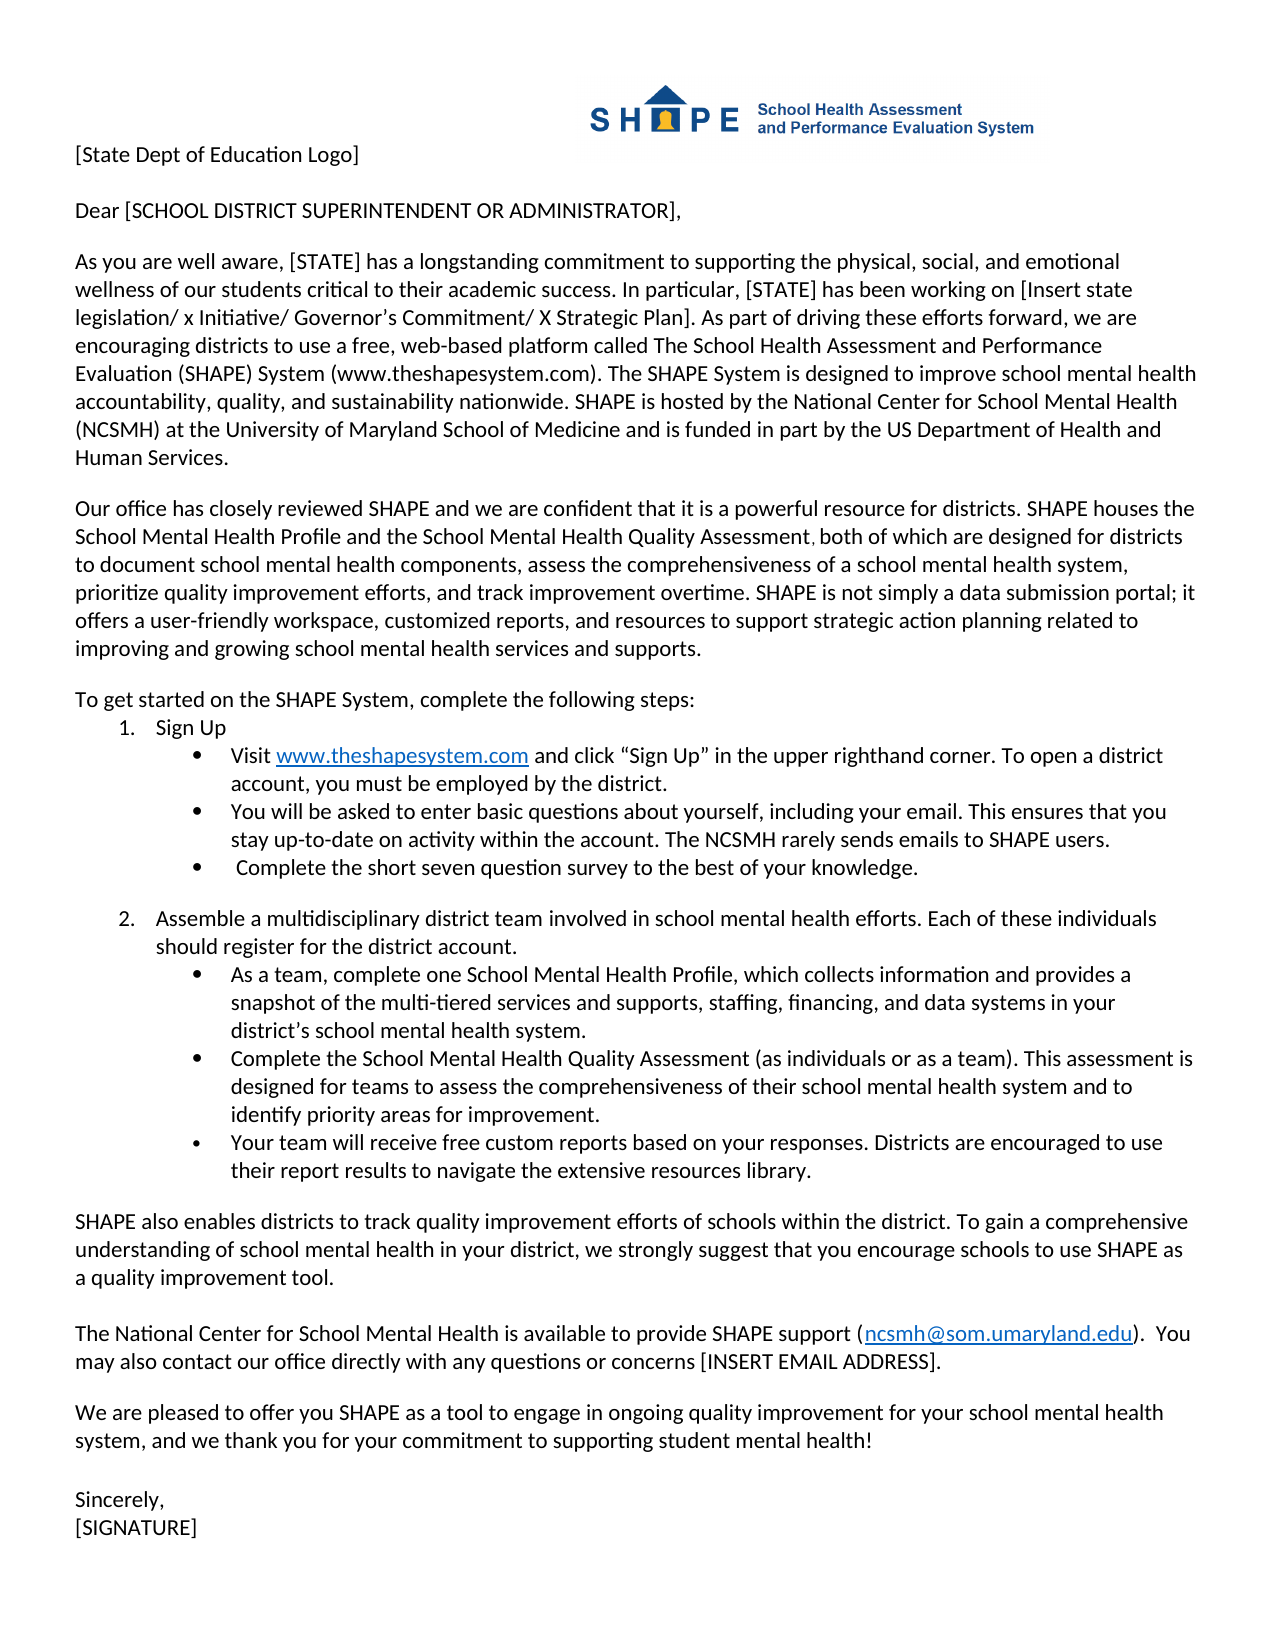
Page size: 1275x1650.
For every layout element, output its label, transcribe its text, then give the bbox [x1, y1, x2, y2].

list Sign Up [118, 713, 1200, 741]
text To get started on the SHAPE System, complete the following steps: [75, 685, 1200, 713]
list Assemble a multidisciplinary district team involved in school mental health efforts. Each of these individuals should register for the district account. [118, 904, 1200, 960]
picture [574, 75, 1050, 163]
text The National Center for School Mental Health is available to provide SHAPE support (ncsmh@som.umaryland.edu). You may also contact our office directly with any questions or concerns [INSERT EMAIL ADDRESS]. [75, 1319, 1200, 1375]
list You will be asked to enter basic questions about yourself, including your email. This ensures that you stay up-to-date on activity within the account. The NCSMH rarely sends emails to SHAPE users. [193, 797, 1200, 853]
text Sincerely, [75, 1485, 1200, 1513]
list As a team, complete one School Mental Health Profile, which collects information and provides a snapshot of the multi-tiered services and supports, staffing, financing, and data systems in your district’s school mental health system. [193, 960, 1200, 1044]
list Your team will receive free custom reports based on your responses. Districts are encouraged to use their report results to navigate the extensive resources library. [193, 1128, 1200, 1184]
list Visit www.theshapesystem.com and click “Sign Up” in the upper righthand corner. To open a district account, you must be employed by the district. [193, 741, 1200, 797]
text SHAPE also enables districts to track quality improvement efforts of schools within the district. To gain a comprehensive understanding of school mental health in your district, we strongly suggest that you encourage schools to use SHAPE as a quality improvement tool. [75, 1207, 1200, 1291]
text Our office has closely reviewed SHAPE and we are confident that it is a powerful resource for districts. SHAPE houses the School Mental Health Profile and the School Mental Health Quality Assessment, both of which are designed for districts to document school mental health components, assess the comprehensiveness of a school mental health system, prioritize quality improvement efforts, and track improvement overtime. SHAPE is not simply a data submission portal; it offers a user-friendly workspace, customized reports, and resources to support strategic action planning related to improving and growing school mental health services and supports. [75, 494, 1200, 662]
list Complete the short seven question survey to the best of your knowledge. [193, 853, 1200, 881]
text We are pleased to offer you SHAPE as a tool to engage in ongoing quality improvement for your school mental health system, and we thank you for your commitment to supporting student mental health! [75, 1398, 1200, 1454]
text Dear [SCHOOL DISTRICT SUPERINTENDENT OR ADMINISTRATOR], [75, 196, 1200, 224]
text As you are well aware, [STATE] has a longstanding commitment to supporting the physical, social, and emotional wellness of our students critical to their academic success. In particular, [STATE] has been working on [Insert state legislation/ x Initiative/ Governor’s Commitment/ X Strategic Plan]. As part of driving these efforts forward, we are encouraging districts to use a free, web-based platform called The School Health Assessment and Performance Evaluation (SHAPE) System (www.theshapesystem.com). The SHAPE System is designed to improve school mental health accountability, quality, and sustainability nationwide. SHAPE is hosted by the National Center for School Mental Health (NCSMH) at the University of Maryland School of Medicine and is funded in part by the US Department of Health and Human Services. [75, 247, 1200, 471]
text [SIGNATURE] [75, 1513, 1200, 1541]
list Complete the School Mental Health Quality Assessment (as individuals or as a team). This assessment is designed for teams to assess the comprehensiveness of their school mental health system and to identify priority areas for improvement. [193, 1044, 1200, 1128]
